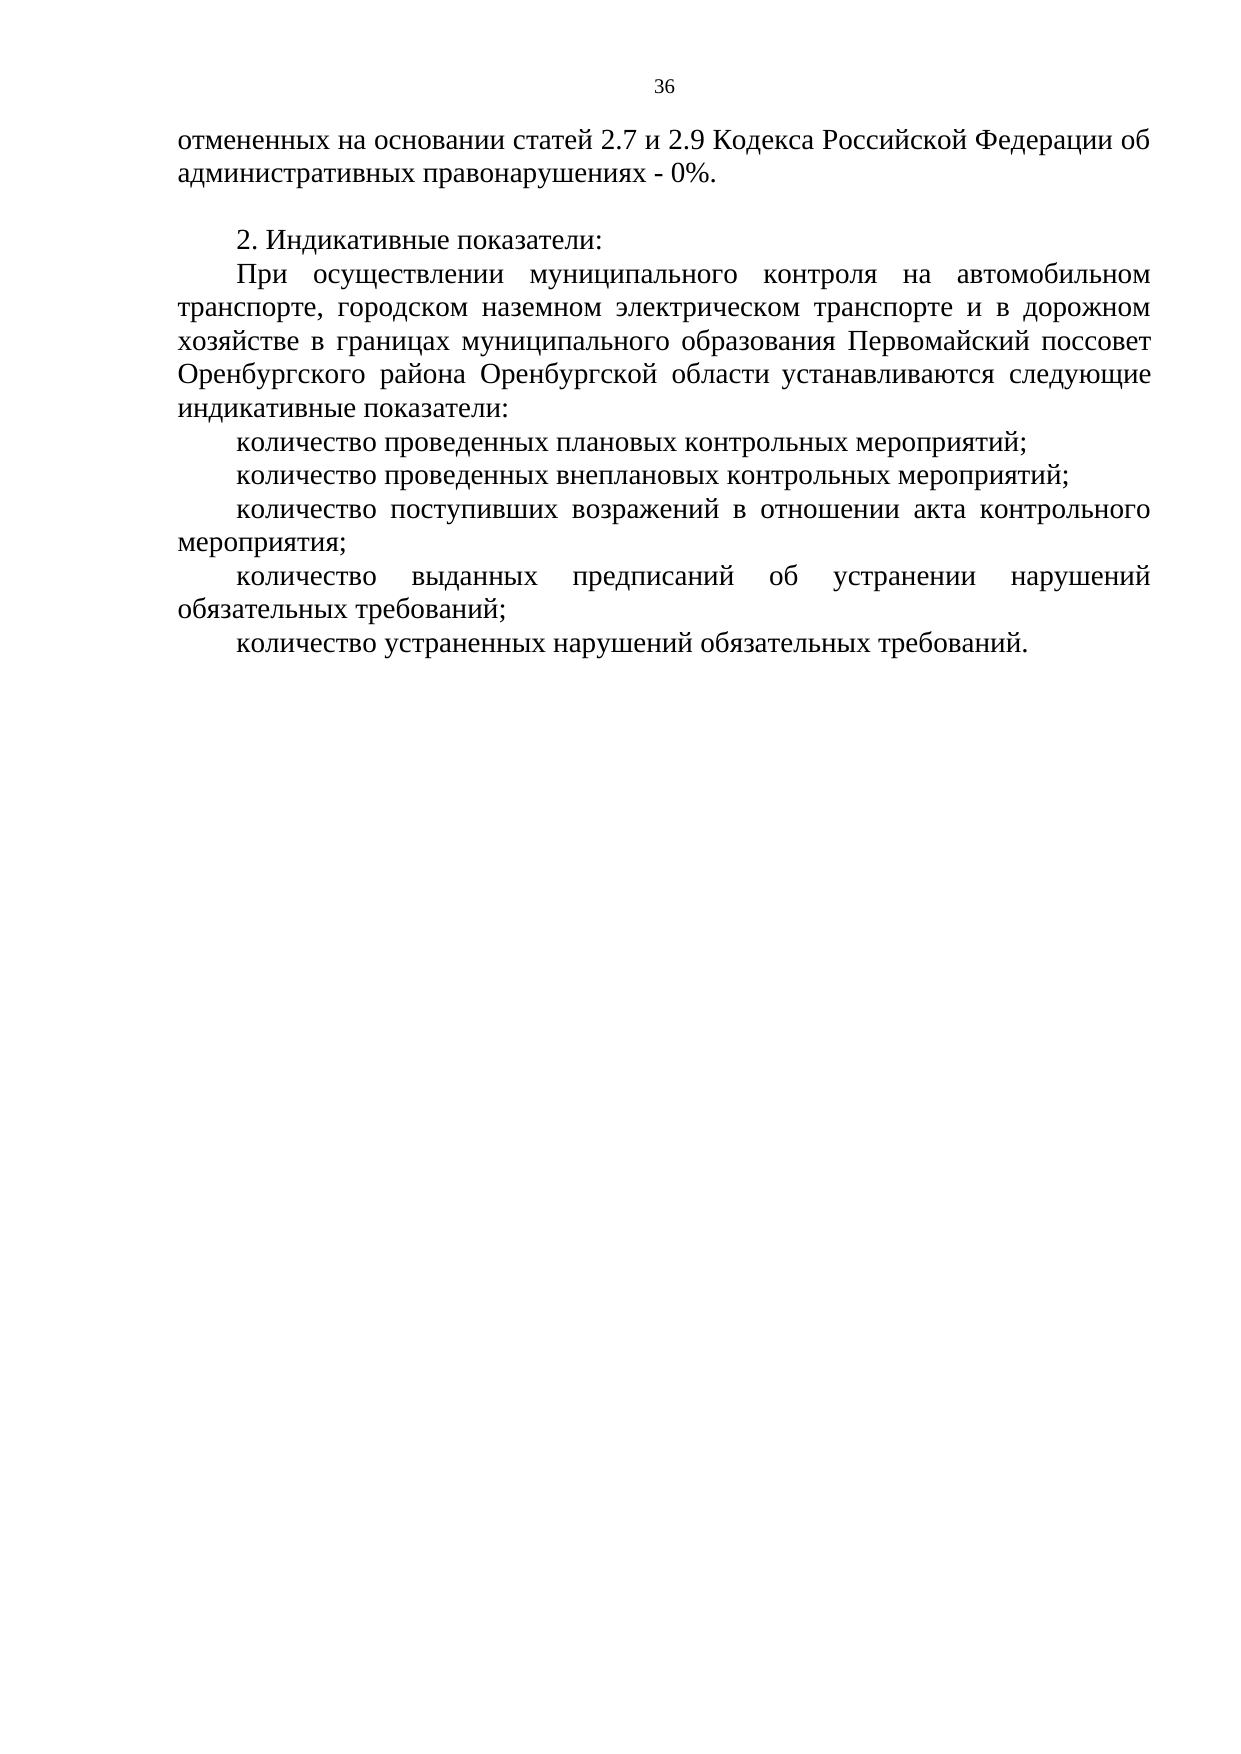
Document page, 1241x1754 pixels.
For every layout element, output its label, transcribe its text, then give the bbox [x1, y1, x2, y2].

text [177, 122, 1152, 189]
text количество поступивших возражений в отношении акта контрольного мероприятия; [177, 491, 1152, 558]
text 2. Индикативные показатели: [177, 222, 1152, 256]
text количество устраненных нарушений обязательных требований. [177, 625, 1152, 658]
text количество проведенных внеплановых контрольных мероприятий; [177, 457, 1152, 491]
text количество проведенных плановых контрольных мероприятий; [177, 424, 1152, 457]
text количество выданных предписаний об устранении нарушений обязательных требований; [177, 558, 1152, 625]
text При осуществлении муниципального контроля на автомобильном транспорте, городском наземном электрическом транспорте и в дорожном хозяйстве в границах муниципального образования Первомайский поссовет Оренбургского района Оренбургской области устанавливаются следующие индикативные показатели: [177, 256, 1152, 424]
